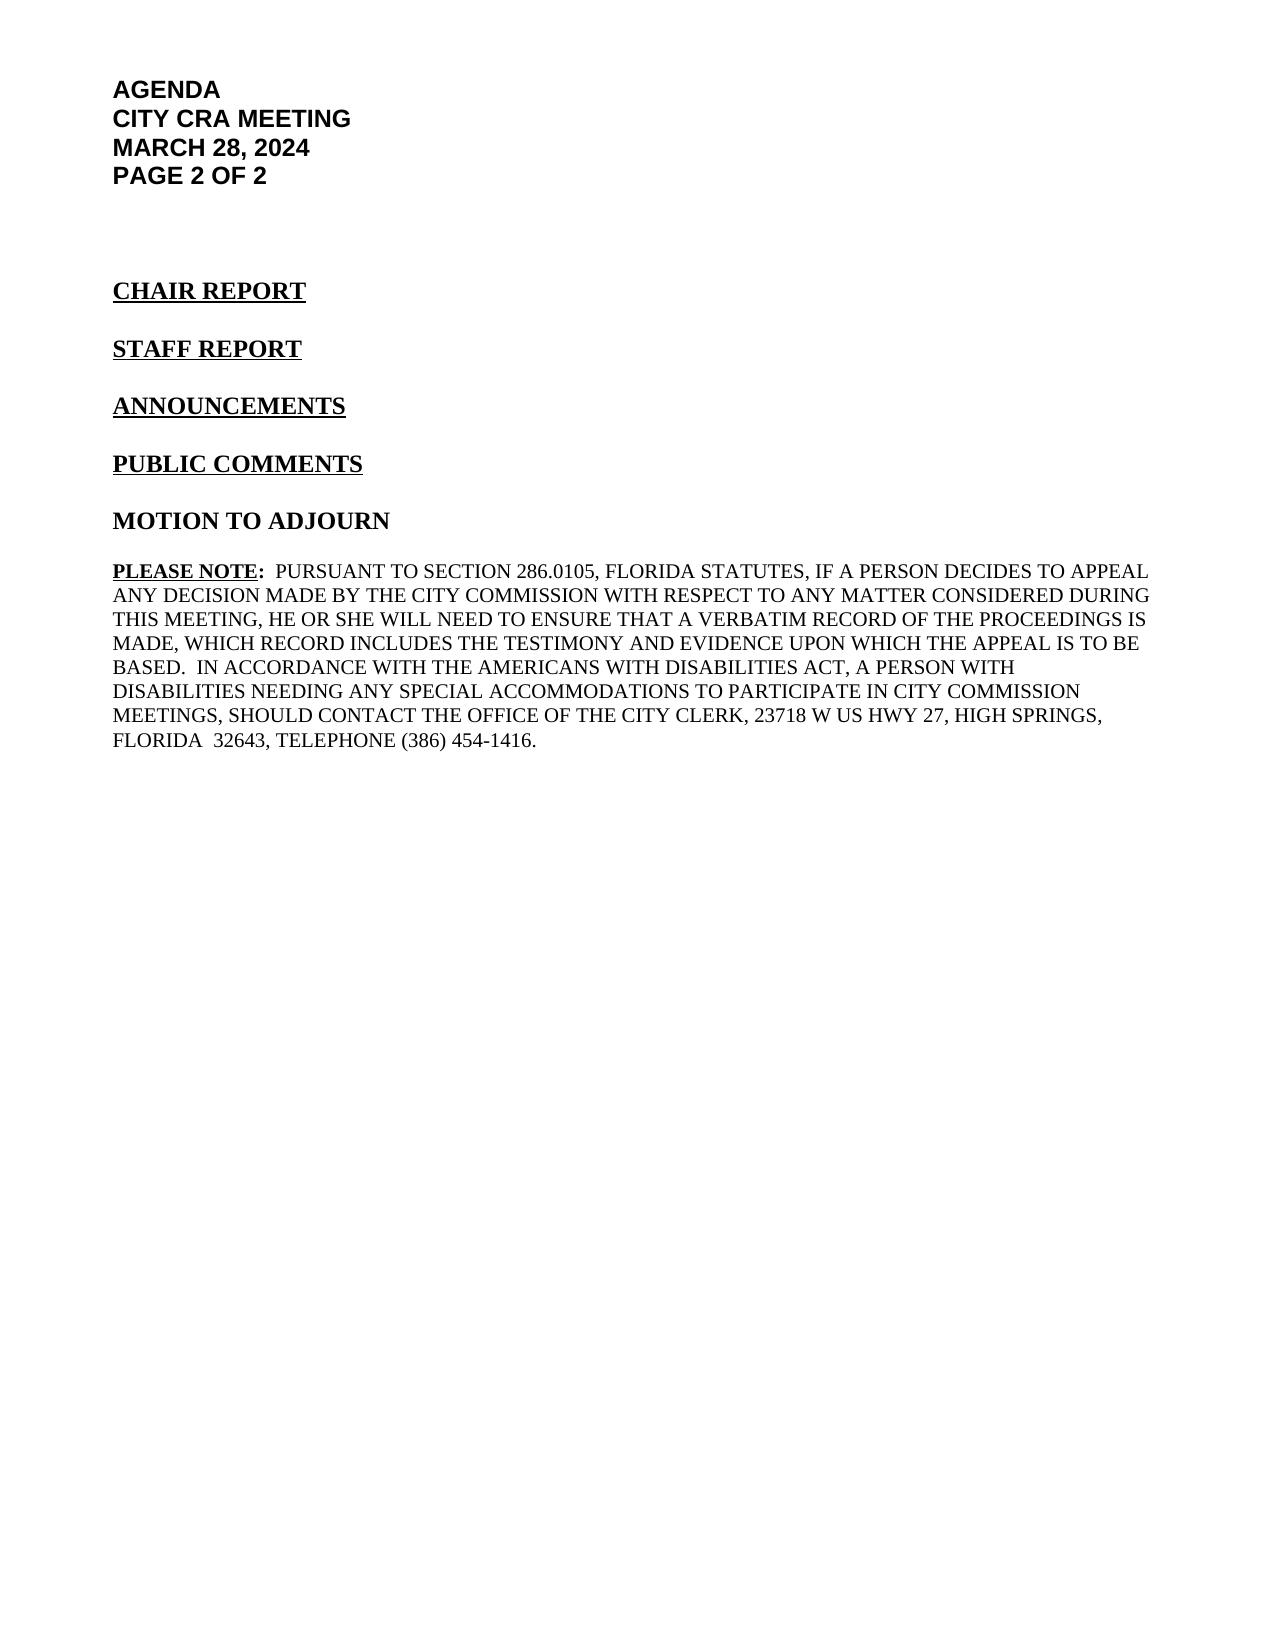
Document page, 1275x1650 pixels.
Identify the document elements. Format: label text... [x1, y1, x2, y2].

text THIS MEETING, HE OR SHE WILL NEED TO ENSURE THAT A VERBATIM RECORD OF THE PROCEEDINGS IS [112, 607, 1162, 631]
text ANY DECISION MADE BY THE CITY COMMISSION WITH RESPECT TO ANY MATTER CONSIDERED DURING [112, 583, 1162, 607]
text MOTION TO ADJOURN [112, 506, 1162, 535]
text DISABILITIES NEEDING ANY SPECIAL ACCOMMODATIONS TO PARTICIPATE IN CITY COMMISSION [112, 679, 1162, 703]
text PUBLIC COMMENTS [112, 449, 1162, 477]
text ANNOUNCEMENTS [112, 391, 1162, 420]
text BASED. IN ACCORDANCE WITH THE AMERICANS WITH DISABILITIES ACT, A PERSON WITH [112, 655, 1162, 679]
text MEETINGS, SHOULD CONTACT THE OFFICE OF THE CITY CLERK, 23718 W US HWY 27, HIGH SPRINGS, [112, 703, 1162, 727]
text MADE, WHICH RECORD INCLUDES THE TESTIMONY AND EVIDENCE UPON WHICH THE APPEAL IS TO BE [112, 631, 1162, 655]
text FLORIDA 32643, TELEPHONE (386) 454-1416. [112, 727, 1162, 752]
text STAFF REPORT [112, 334, 1162, 362]
text PLEASE NOTE: PURSUANT TO SECTION 286.0105, FLORIDA STATUTES, IF A PERSON DECIDES TO APPEAL [112, 559, 1162, 583]
text CHAIR REPORT [112, 276, 1162, 305]
